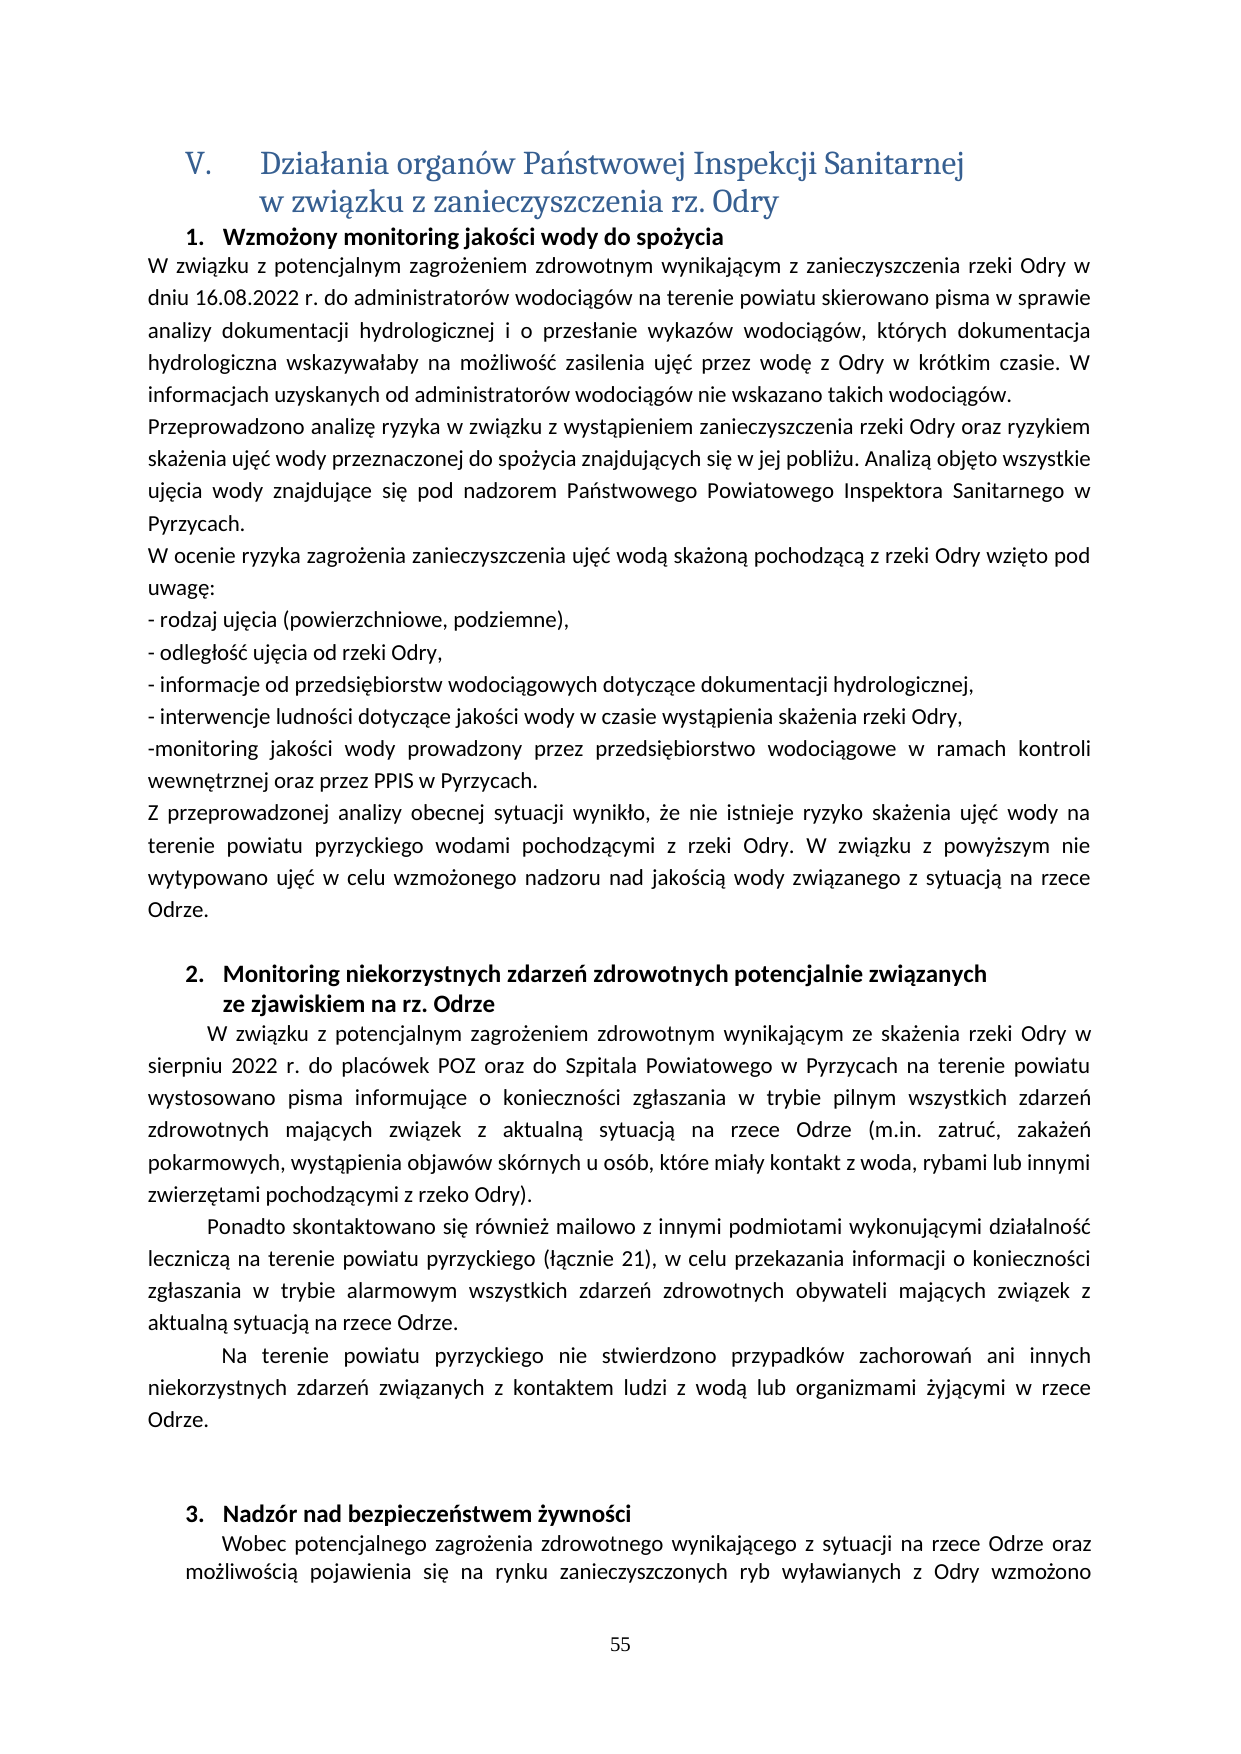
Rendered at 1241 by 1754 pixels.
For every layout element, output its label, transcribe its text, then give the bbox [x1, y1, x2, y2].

subtitle Działania organów Państwowej Inspekcji Sanitarnej w związku z zanieczyszczenia rz. Odry [185, 144, 1092, 221]
list W związku z potencjalnym zagrożeniem zdrowotnym wynikającym z zanieczyszczenia rzeki Odry w dniu 16.08.2022 r. do administratorów wodociągów na terenie powiatu skierowano pisma w sprawie analizy dokumentacji hydrologicznej i o przesłanie wykazów wodociągów, których dokumentacja hydrologiczna wskazywałaby na możliwość zasilenia ujęć przez wodę z Odry w krótkim czasie. W informacjach uzyskanych od administratorów wodociągów nie wskazano takich wodociągów. [148, 251, 1092, 408]
text Na terenie powiatu pyrzyckiego nie stwierdzono przypadków zachorowań ani innych niekorzystnych zdarzeń związanych z kontaktem ludzi z wodą lub organizmami żyjącymi w rzece Odrze. [148, 1341, 1092, 1433]
list Nadzór nad bezpieczeństwem żywności [185, 1498, 1092, 1529]
list - informacje od przedsiębiorstw wodociągowych dotyczące dokumentacji hydrologicznej, [148, 670, 1092, 698]
text Ponadto skontaktowano się również mailowo z innymi podmiotami wykonującymi działalność leczniczą na terenie powiatu pyrzyckiego (łącznie 21), w celu przekazania informacji o konieczności zgłaszania w trybie alarmowym wszystkich zdarzeń zdrowotnych obywateli mających związek z aktualną sytuacją na rzece Odrze. [148, 1212, 1092, 1337]
list Przeprowadzono analizę ryzyka w związku z wystąpieniem zanieczyszczenia rzeki Odry oraz ryzykiem skażenia ujęć wody przeznaczonej do spożycia znajdujących się w jej pobliżu. Analizą objęto wszystkie ujęcia wody znajdujące się pod nadzorem Państwowego Powiatowego Inspektora Sanitarnego w Pyrzycach. [148, 412, 1092, 537]
list -monitoring jakości wody prowadzony przez przedsiębiorstwo wodociągowe w ramach kontroli wewnętrznej oraz przez PPIS w Pyrzycach. [148, 734, 1092, 794]
list Z przeprowadzonej analizy obecnej sytuacji wynikło, że nie istnieje ryzyko skażenia ujęć wody na terenie powiatu pyrzyckiego wodami pochodzącymi z rzeki Odry. W związku z powyższym nie wytypowano ujęć w celu wzmożonego nadzoru nad jakością wody związanego z sytuacją na rzece Odrze. [148, 798, 1092, 923]
text W związku z potencjalnym zagrożeniem zdrowotnym wynikającym ze skażenia rzeki Odry w sierpniu 2022 r. do placówek POZ oraz do Szpitala Powiatowego w Pyrzycach na terenie powiatu wystosowano pisma informujące o konieczności zgłaszania w trybie pilnym wszystkich zdarzeń zdrowotnych mających związek z aktualną sytuacją na rzece Odrze (m.in. zatruć, zakażeń pokarmowych, wystąpienia objawów skórnych u osób, które miały kontakt z woda, rybami lub innymi zwierzętami pochodzącymi z rzeko Odry). [148, 1019, 1092, 1208]
list Wzmożony monitoring jakości wody do spożycia [185, 221, 1092, 251]
list Monitoring niekorzystnych zdarzeń zdrowotnych potencjalnie związanych ze zjawiskiem na rz. Odrze [185, 958, 1092, 1019]
list W ocenie ryzyka zagrożenia zanieczyszczenia ujęć wodą skażoną pochodzącą z rzeki Odry wzięto pod uwagę: [148, 541, 1092, 601]
list - rodzaj ujęcia (powierzchniowe, podziemne), [148, 605, 1092, 633]
list - interwencje ludności dotyczące jakości wody w czasie wystąpienia skażenia rzeki Odry, [148, 702, 1092, 730]
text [185, 1529, 1092, 1585]
list - odległość ujęcia od rzeki Odry, [148, 638, 1092, 666]
